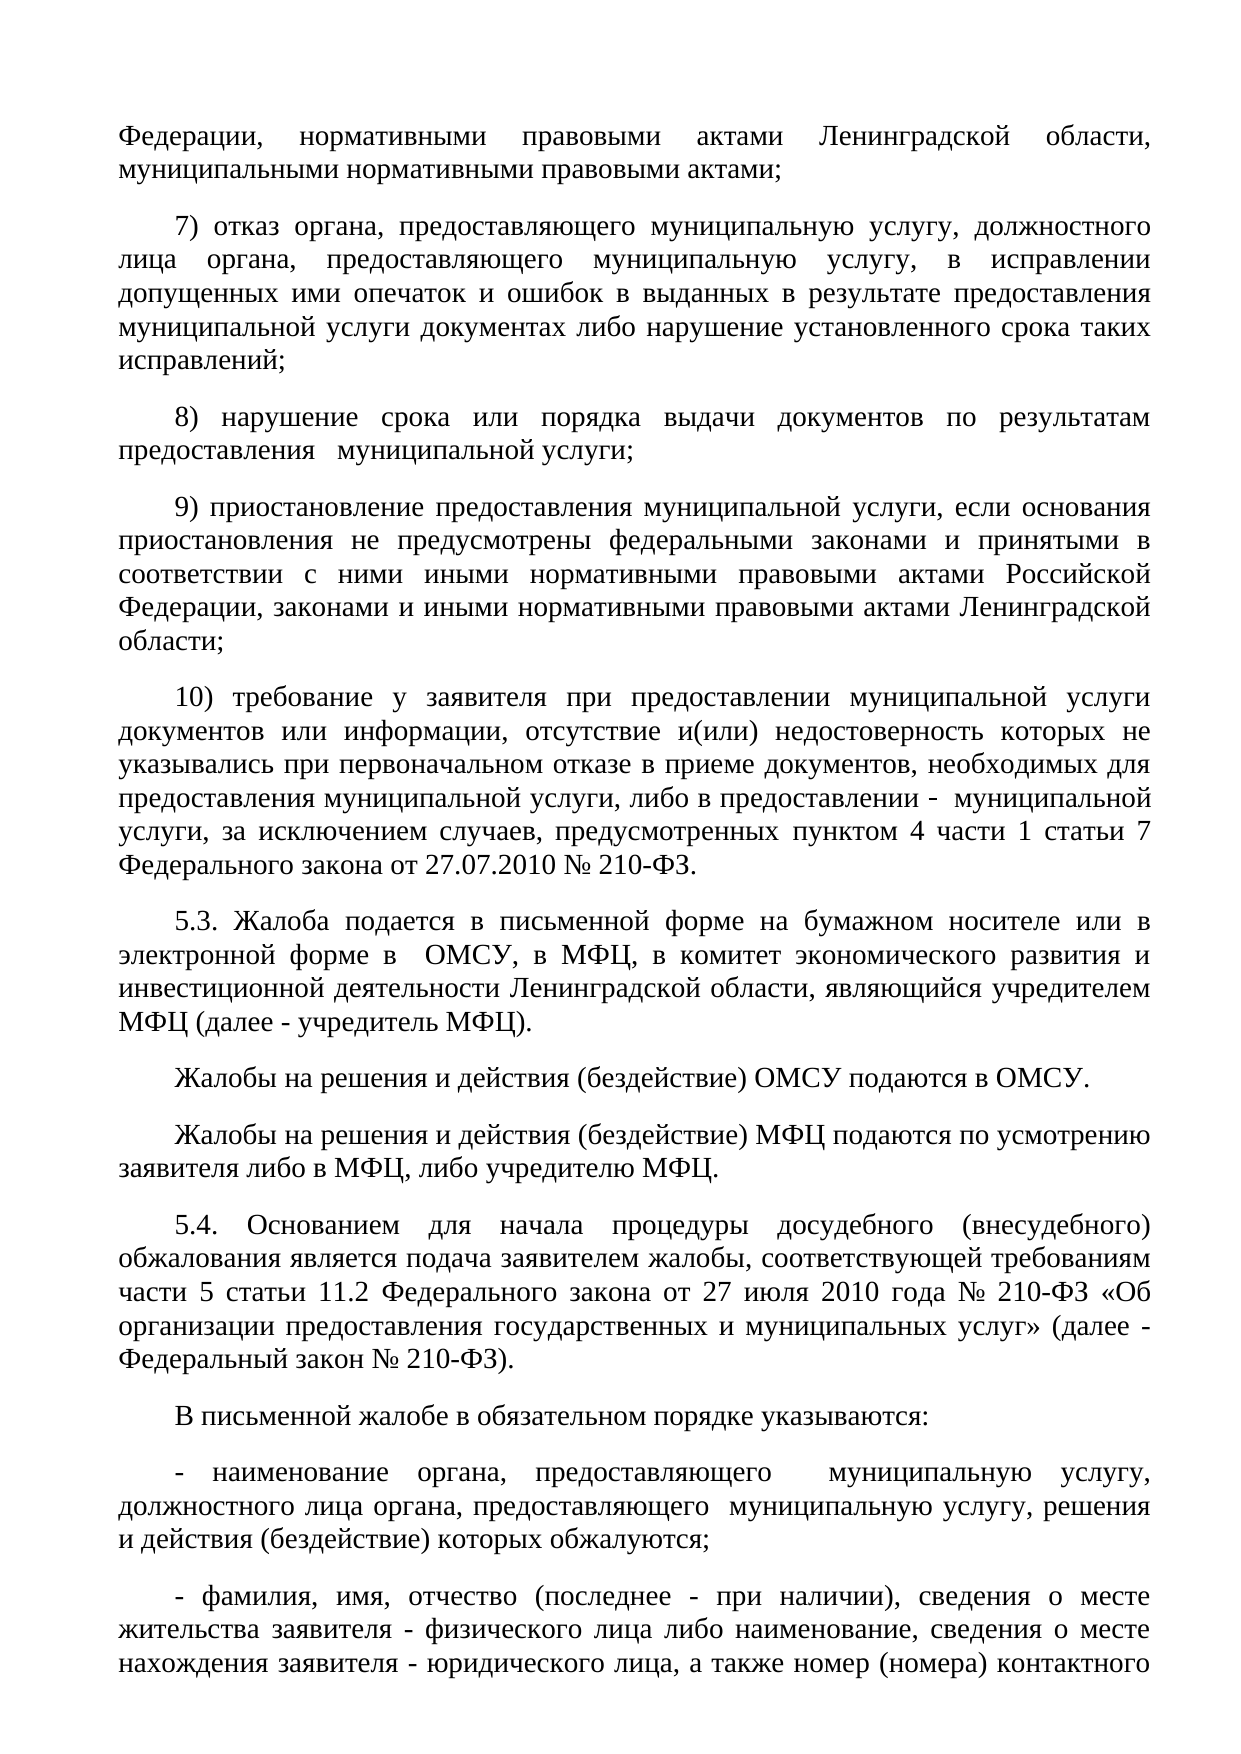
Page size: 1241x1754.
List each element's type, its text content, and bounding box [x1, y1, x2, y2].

text Жалобы на решения и действия (бездействие) МФЦ подаются по усмотрению заявителя либо в МФЦ, либо учредителю МФЦ. [118, 1117, 1152, 1184]
text 10) требование у заявителя при предоставлении муниципальной услуги документов или информации, отсутствие и(или) недостоверность которых не указывались при первоначальном отказе в приеме документов, необходимых для предоставления муниципальной услуги, либо в предоставлении муниципальной услуги, за исключением случаев, предусмотренных пунктом 4 части 1 статьи 7 Федерального закона от 27.07.2010 № 210-ФЗ. [118, 679, 1152, 881]
text В письменной жалобе в обязательном порядке указываются: [118, 1398, 1152, 1431]
text 8) нарушение срока или порядка выдачи документов по результатам предоставления муниципальной услуги; [118, 399, 1152, 466]
text 9) приостановление предоставления муниципальной услуги, если основания приостановления не предусмотрены федеральными законами и принятыми в соответствии с ними иными нормативными правовыми актами Российской Федерации, законами и иными нормативными правовыми актами Ленинградской области; [118, 489, 1152, 656]
text Жалобы на решения и действия (бездействие) ОМСУ подаются в ОМСУ. [118, 1061, 1152, 1094]
text 7) отказ органа, предоставляющего муниципальную услугу, должностного лица органа, предоставляющего муниципальную услугу, в исправлении допущенных ими опечаток и ошибок в выданных в результате предоставления муниципальной услуги документах либо нарушение установленного срока таких исправлений; [118, 208, 1152, 376]
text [118, 1578, 1152, 1678]
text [118, 118, 1152, 185]
text 5.3. Жалоба подается в письменной форме на бумажном носителе или в электронной форме в ОМСУ, в МФЦ, в комитет экономического развития и инвестиционной деятельности Ленинградской области, являющийся учредителем МФЦ (далее - учредитель МФЦ). [118, 903, 1152, 1038]
text - наименование органа, предоставляющего муниципальную услугу, должностного лица органа, предоставляющего муниципальную услугу, решения и действия (бездействие) которых обжалуются; [118, 1454, 1152, 1555]
text 5.4. Основанием для начала процедуры досудебного (внесудебного) обжалования является подача заявителем жалобы, соответствующей требованиям части 5 статьи 11.2 Федерального закона от 27 июля 2010 года № 210-ФЗ «Об организации предоставления государственных и муниципальных услуг» (далее - Федеральный закон № 210-ФЗ). [118, 1207, 1152, 1375]
